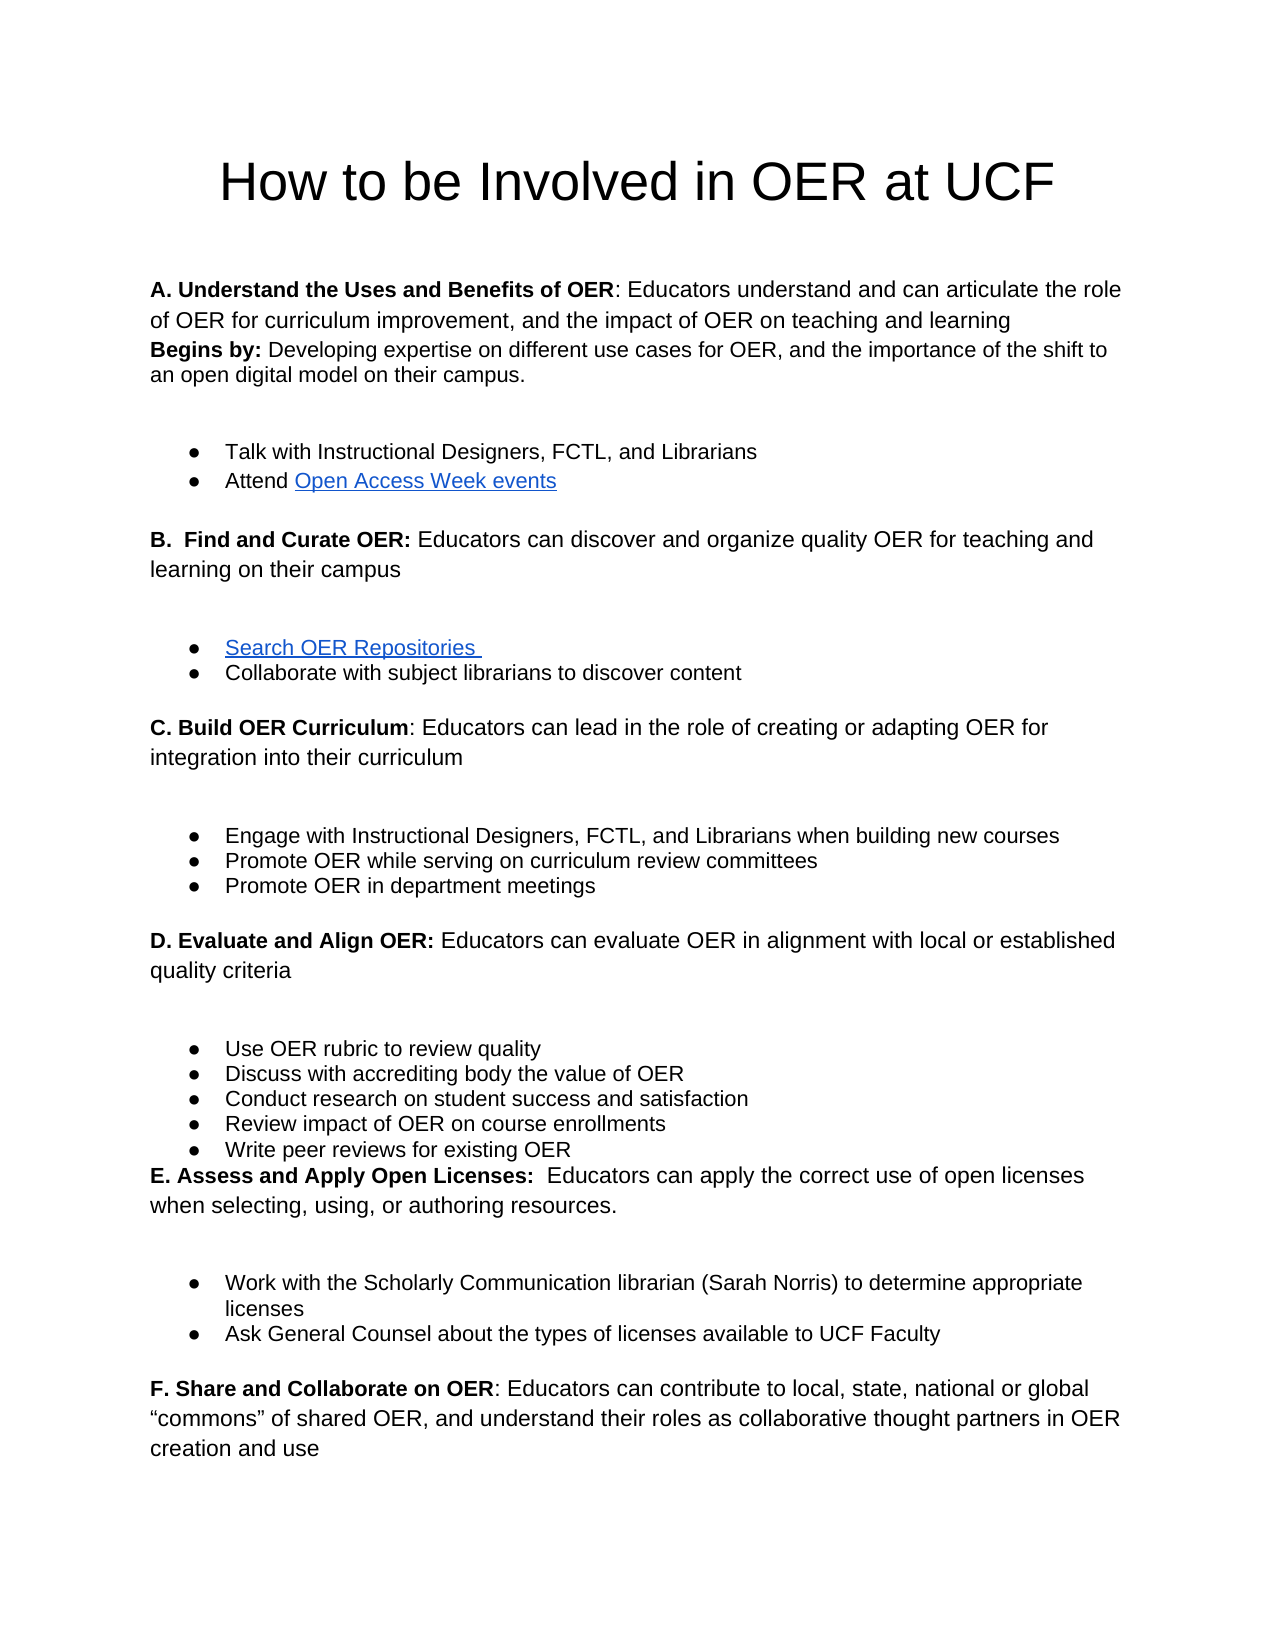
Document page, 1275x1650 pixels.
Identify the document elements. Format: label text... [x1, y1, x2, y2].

list Promote OER while serving on curriculum review committees [187, 848, 1125, 873]
text E. Assess and Apply Open Licenses: Educators can apply the correct use of open licenses when selecting, using, or authoring resources. [150, 1162, 1125, 1218]
title How to be Involved in OER at UCF [150, 150, 1125, 212]
list Use OER rubric to review quality [187, 1036, 1125, 1061]
list Collaborate with subject librarians to discover content [187, 660, 1125, 685]
list Search OER Repositories [187, 634, 1125, 660]
list Write peer reviews for existing OER [187, 1136, 1125, 1162]
list Conduct research on student success and satisfaction [187, 1086, 1125, 1111]
text Begins by: Developing expertise on different use cases for OER, and the importance of the shift to an open digital model on their campus. [150, 337, 1125, 387]
list Review impact of OER on course enrollments [187, 1111, 1125, 1136]
list Talk with Instructional Designers, FCTL, and Librarians [187, 439, 1125, 464]
list Engage with Instructional Designers, FCTL, and Librarians when building new courses [187, 822, 1125, 848]
text D. Evaluate and Align OER: Educators can evaluate OER in alignment with local or established quality criteria [150, 927, 1125, 984]
list Ask General Counsel about the types of licenses available to UCF Faculty [187, 1321, 1125, 1346]
list Attend Open Access Week events [187, 468, 1125, 493]
list Discuss with accrediting body the value of OER [187, 1061, 1125, 1086]
list Promote OER in department meetings [187, 873, 1125, 898]
text C. Build OER Curriculum: Educators can lead in the role of creating or adapting OER for integration into their curriculum [150, 714, 1125, 771]
text B. Find and Curate OER: Educators can discover and organize quality OER for teaching and learning on their campus [150, 526, 1125, 583]
text A. Understand the Uses and Benefits of OER: Educators understand and can articulate the role of OER for curriculum improvement, and the impact of OER on teaching and learning [150, 276, 1125, 333]
list Work with the Scholarly Communication librarian (Sarah Norris) to determine appropriate licenses [187, 1270, 1125, 1321]
text F. Share and Collaborate on OER: Educators can contribute to local, state, national or global “commons” of shared OER, and understand their roles as collaborative thought partners in OER creation and use [150, 1375, 1125, 1462]
